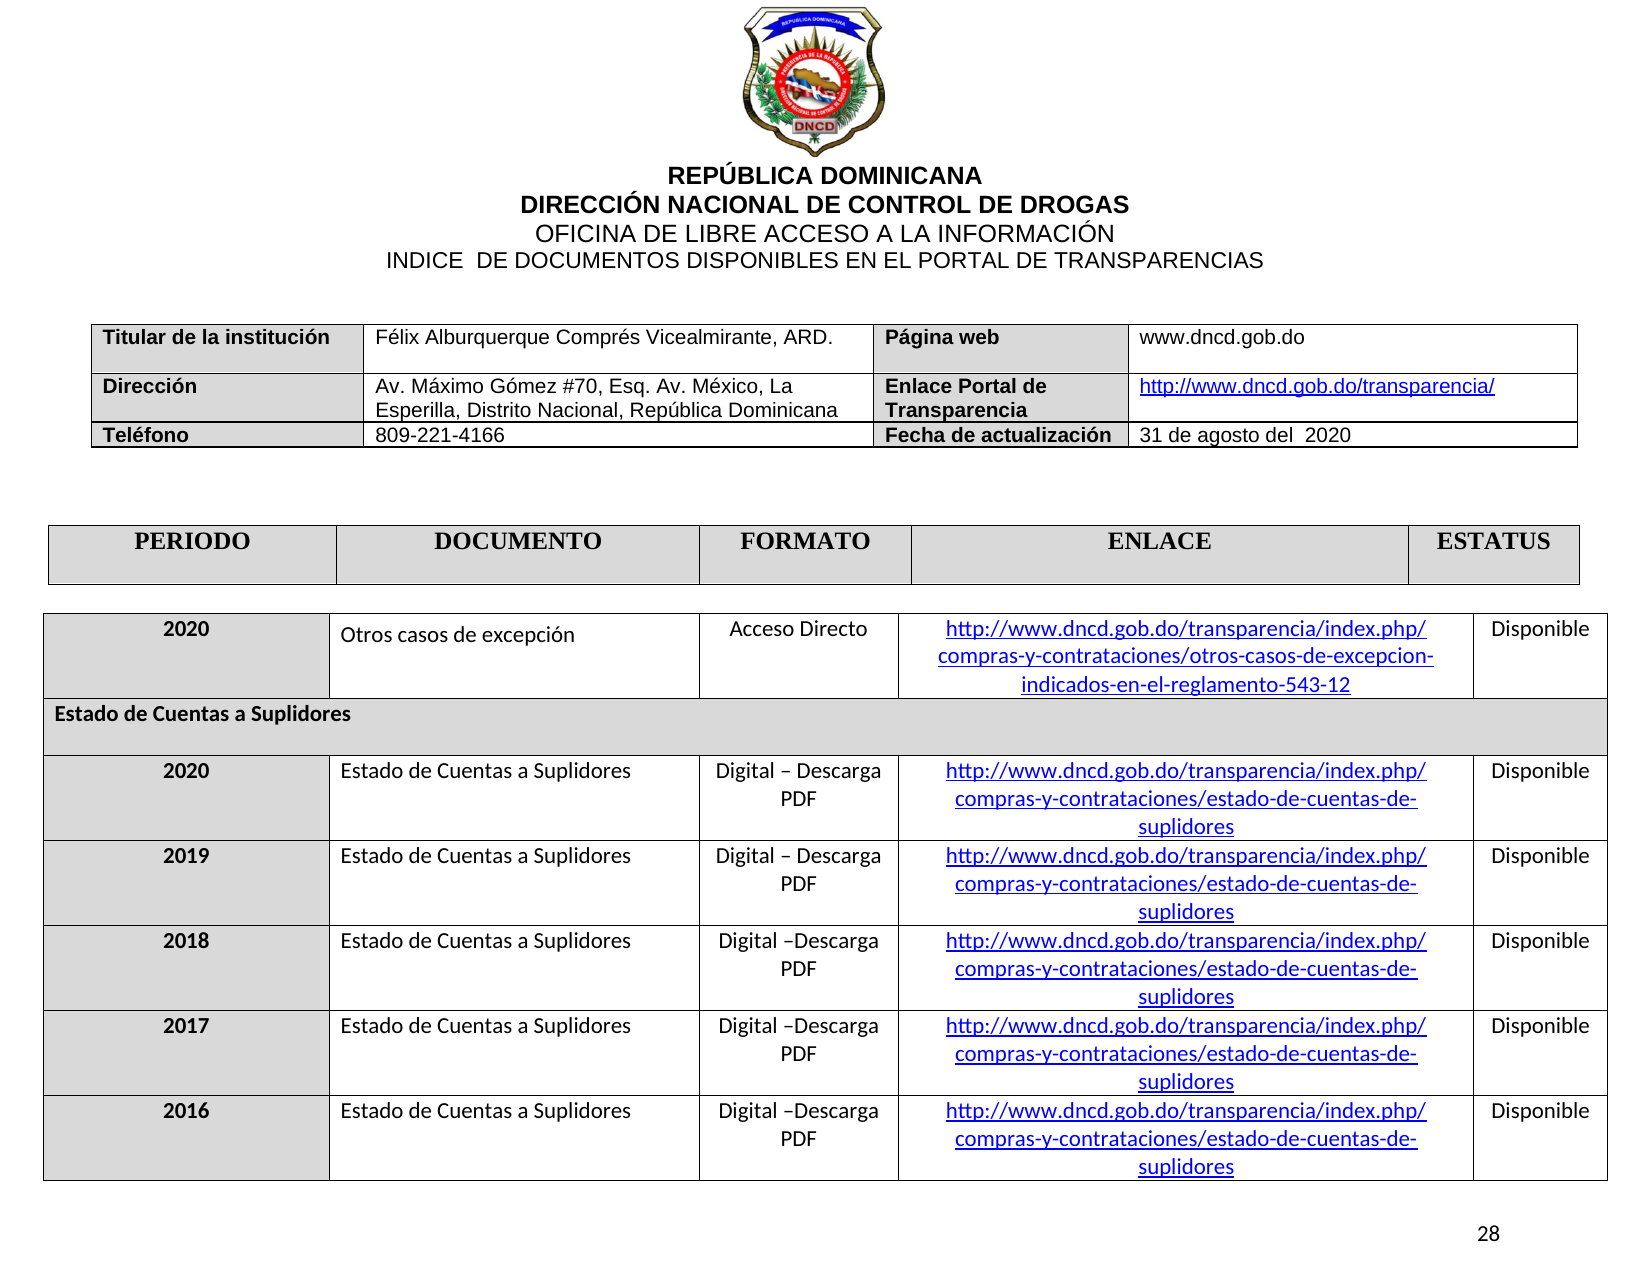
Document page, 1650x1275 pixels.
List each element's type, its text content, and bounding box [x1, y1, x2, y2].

table_cell http://www.dncd.gob.do/transparencia/index.php/compras-y-contrataciones/estado-de-cuentas-de-suplidores [899, 841, 1473, 925]
table_cell Disponible [1474, 756, 1607, 840]
table_cell Estado de Cuentas a Suplidores [330, 756, 699, 840]
picture [742, 5, 886, 157]
table_cell http://www.dncd.gob.do/transparencia/index.php/compras-y-contrataciones/estado-de-cuentas-de-suplidores [899, 756, 1473, 840]
table_cell 2019 [44, 841, 329, 925]
table_cell Digital –Descarga PDF [700, 926, 898, 1010]
table_cell Digital –Descarga PDF [700, 1096, 898, 1180]
table_cell Disponible [1474, 926, 1607, 1010]
table_cell 2017 [44, 1011, 329, 1095]
table_cell Digital – Descarga PDF [700, 756, 898, 840]
table_cell Estado de Cuentas a Suplidores [330, 841, 699, 925]
table_cell Disponible [1474, 614, 1607, 698]
table_cell http://www.dncd.gob.do/transparencia/index.php/compras-y-contrataciones/estado-de-cuentas-de-suplidores [899, 926, 1473, 1010]
table_cell Digital –Descarga PDF [700, 1011, 898, 1095]
table_cell http://www.dncd.gob.do/transparencia/index.php/compras-y-contrataciones/otros-casos-de-excepcion-indicados-en-el-reglamento-543-12 [899, 614, 1473, 698]
table_cell 2018 [44, 926, 329, 1010]
table_cell Disponible [1474, 1011, 1607, 1095]
table_cell 2020 [44, 756, 329, 840]
table_cell Estado de Cuentas a Suplidores [330, 1011, 699, 1095]
table_cell Estado de Cuentas a Suplidores [44, 699, 1607, 755]
table_cell Digital – Descarga PDF [700, 841, 898, 925]
table_cell 2016 [44, 1096, 329, 1180]
table_cell Estado de Cuentas a Suplidores [330, 926, 699, 1010]
table_cell Disponible [1474, 841, 1607, 925]
table_cell Otros casos de excepción [330, 614, 699, 698]
table_cell 2020 [44, 614, 329, 698]
table_cell Disponible [1474, 1096, 1607, 1180]
table_cell http://www.dncd.gob.do/transparencia/index.php/compras-y-contrataciones/estado-de-cuentas-de-suplidores [899, 1011, 1473, 1095]
table_cell Acceso Directo [700, 614, 898, 698]
table_cell Estado de Cuentas a Suplidores [330, 1096, 699, 1180]
table_cell http://www.dncd.gob.do/transparencia/index.php/compras-y-contrataciones/estado-de-cuentas-de-suplidores [899, 1096, 1473, 1180]
